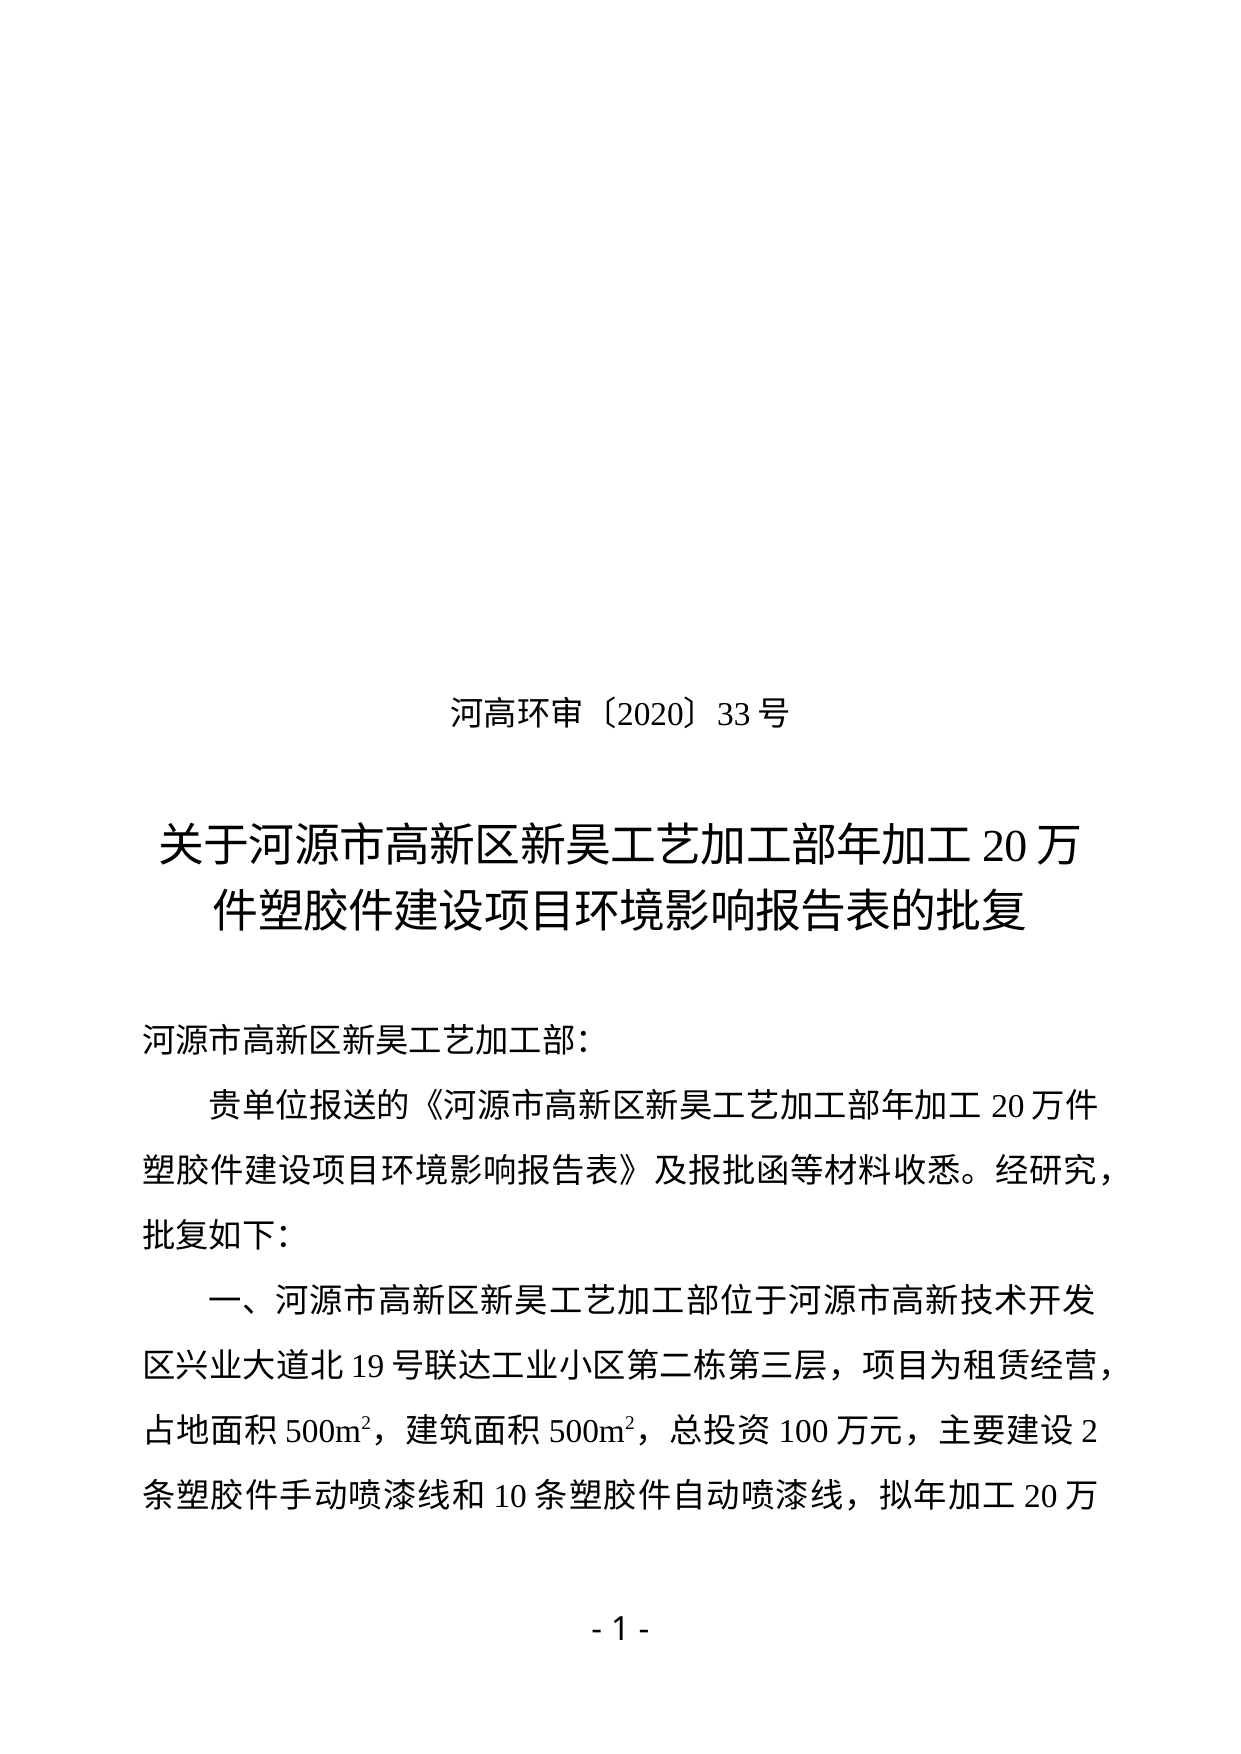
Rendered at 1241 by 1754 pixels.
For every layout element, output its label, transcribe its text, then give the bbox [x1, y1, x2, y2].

text 贵单位报送的《河源市高新区新昊工艺加工部年加工20万件塑胶件建设项目环境影响报告表》及报批函等材料收悉。经研究，批复如下： [142, 1071, 1098, 1266]
text 关于河源市高新区新昊工艺加工部年加工20万件塑胶件建设项目环境影响报告表的批复 [142, 808, 1098, 941]
text 河高环审〔2020〕33号 [142, 678, 1098, 743]
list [142, 1266, 1098, 1526]
text 河源市高新区新昊工艺加工部： [142, 1006, 1098, 1071]
